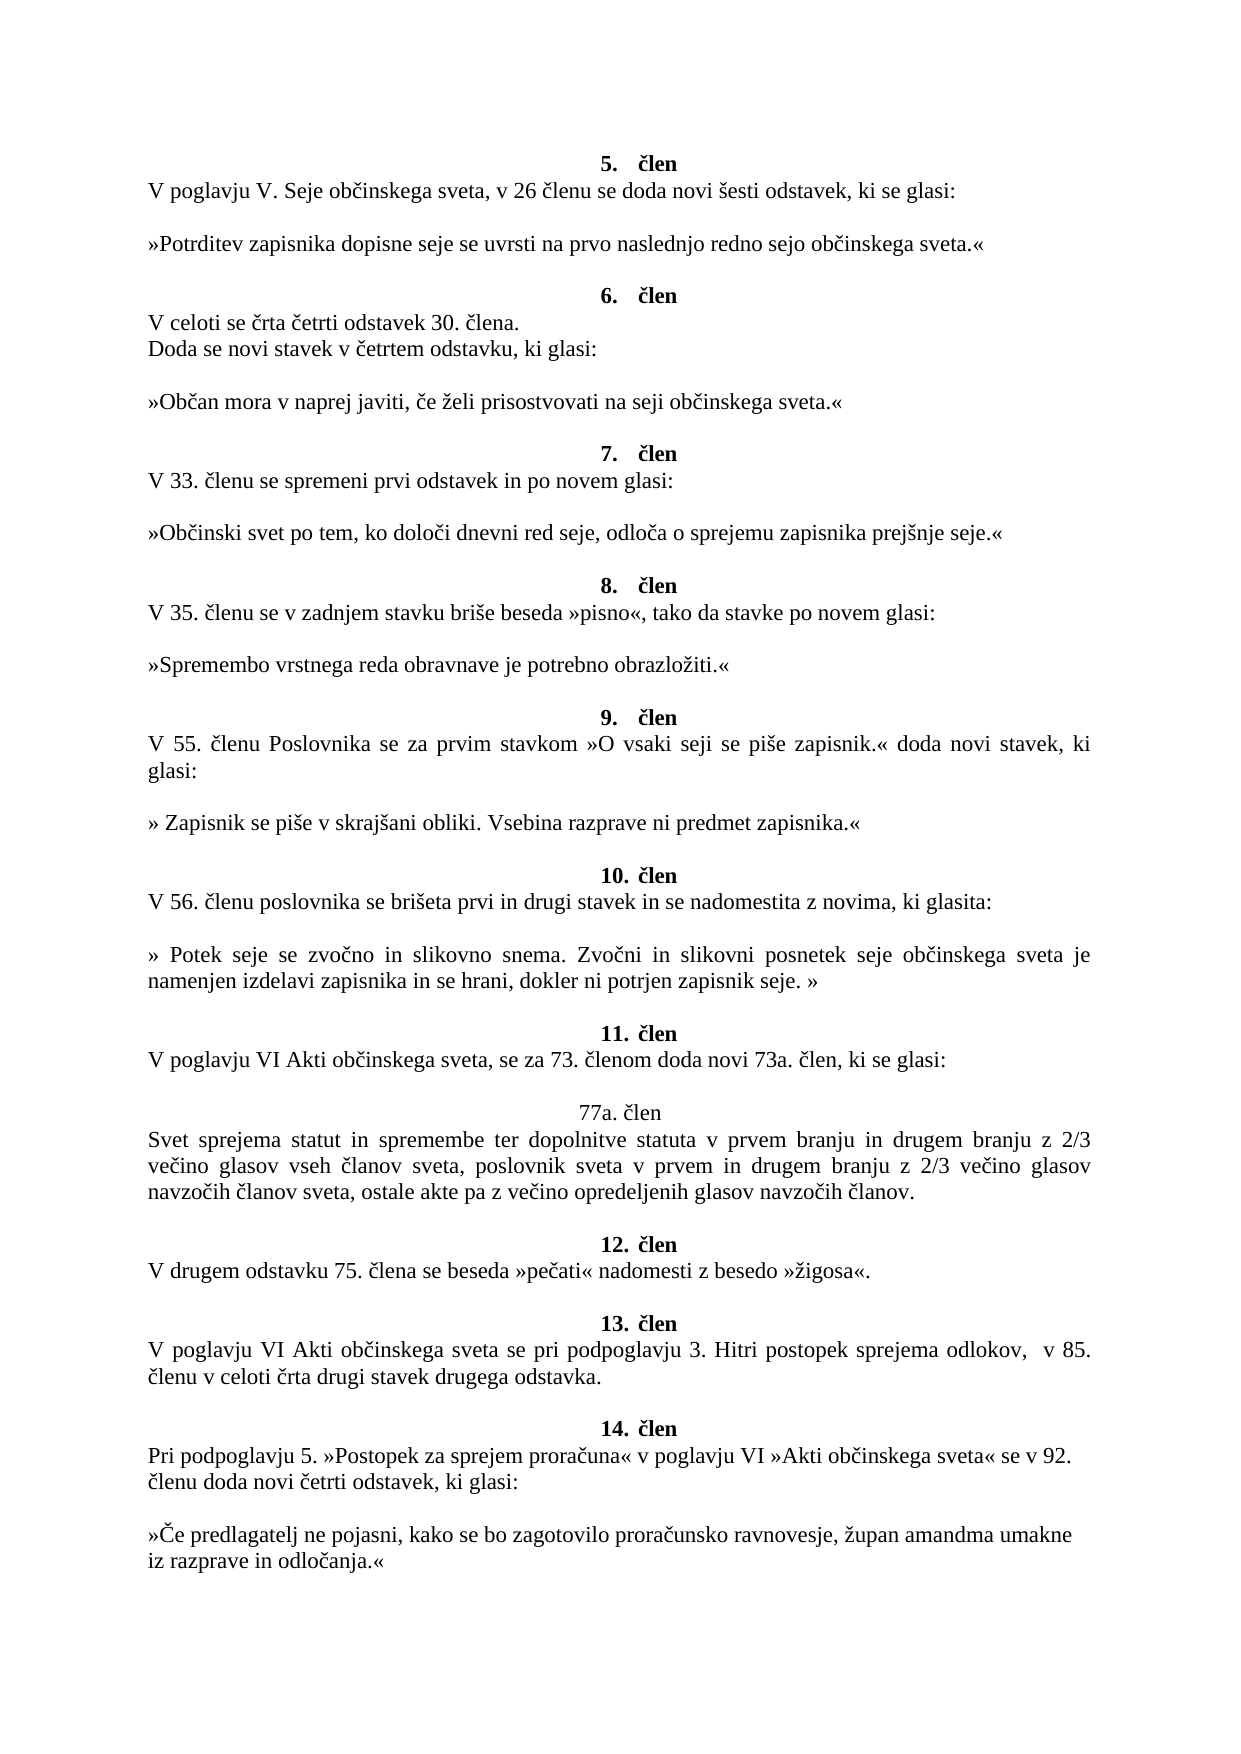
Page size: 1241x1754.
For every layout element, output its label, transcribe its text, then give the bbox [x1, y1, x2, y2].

text »Občan mora v naprej javiti, če želi prisostvovati na seji občinskega sveta.« [148, 388, 1093, 414]
list člen [185, 151, 1093, 177]
text Pri podpoglavju 5. »Postopek za sprejem proračuna« v poglavju VI »Akti občinskega sveta« se v 92. členu doda novi četrti odstavek, ki glasi: [148, 1442, 1093, 1494]
text »Če predlagatelj ne pojasni, kako se bo zagotovilo proračunsko ravnovesje, župan amandma umakne iz razprave in odločanja.« [148, 1521, 1093, 1574]
text V celoti se črta četrti odstavek 30. člena. [148, 309, 1093, 335]
text 77a. člen [148, 1099, 1093, 1126]
text V poglavju V. Seje občinskega sveta, v 26 členu se doda novi šesti odstavek, ki se glasi: [148, 177, 1093, 203]
list člen [185, 1416, 1093, 1442]
text V 33. členu se spremeni prvi odstavek in po novem glasi: [148, 467, 1093, 493]
text Doda se novi stavek v četrtem odstavku, ki glasi: [148, 335, 1093, 361]
list člen [185, 440, 1093, 467]
list člen [185, 572, 1093, 598]
text »Spremembo vrstnega reda obravnave je potrebno obrazložiti.« [148, 651, 1093, 678]
text Svet sprejema statut in spremembe ter dopolnitve statuta v prvem branju in drugem branju z 2/3 večino glasov vseh članov sveta, poslovnik sveta v prvem in drugem branju z 2/3 večino glasov navzočih članov sveta, ostale akte pa z večino opredeljenih glasov navzočih članov. [148, 1126, 1093, 1205]
text V 35. členu se v zadnjem stavku briše beseda »pisno«, tako da stavke po novem glasi: [148, 598, 1093, 625]
text V 55. členu Poslovnika se za prvim stavkom »O vsaki seji se piše zapisnik.« doda novi stavek, ki glasi: [148, 730, 1093, 783]
text V drugem odstavku 75. člena se beseda »pečati« nadomesti z besedo »žigosa«. [148, 1257, 1093, 1284]
list člen [185, 1310, 1093, 1336]
list člen [185, 862, 1093, 888]
text » Potek seje se zvočno in slikovno snema. Zvočni in slikovni posnetek seje občinskega sveta je namenjen izdelavi zapisnika in se hrani, dokler ni potrjen zapisnik seje. » [148, 941, 1093, 994]
text V poglavju VI Akti občinskega sveta, se za 73. členom doda novi 73a. člen, ki se glasi: [148, 1047, 1093, 1073]
list člen [185, 1231, 1093, 1257]
text »Potrditev zapisnika dopisne seje se uvrsti na prvo naslednjo redno sejo občinskega sveta.« [148, 229, 1093, 256]
list člen [185, 1020, 1093, 1047]
list člen [185, 282, 1093, 309]
text » Zapisnik se piše v skrajšani obliki. Vsebina razprave ni predmet zapisnika.« [148, 809, 1093, 836]
text »Občinski svet po tem, ko določi dnevni red seje, odloča o sprejemu zapisnika prejšnje seje.« [148, 519, 1093, 546]
text V 56. členu poslovnika se brišeta prvi in drugi stavek in se nadomestita z novima, ki glasita: [148, 888, 1093, 915]
text V poglavju VI Akti občinskega sveta se pri podpoglavju 3. Hitri postopek sprejema odlokov, v 85. členu v celoti črta drugi stavek drugega odstavka. [148, 1336, 1093, 1389]
list člen [185, 704, 1093, 730]
